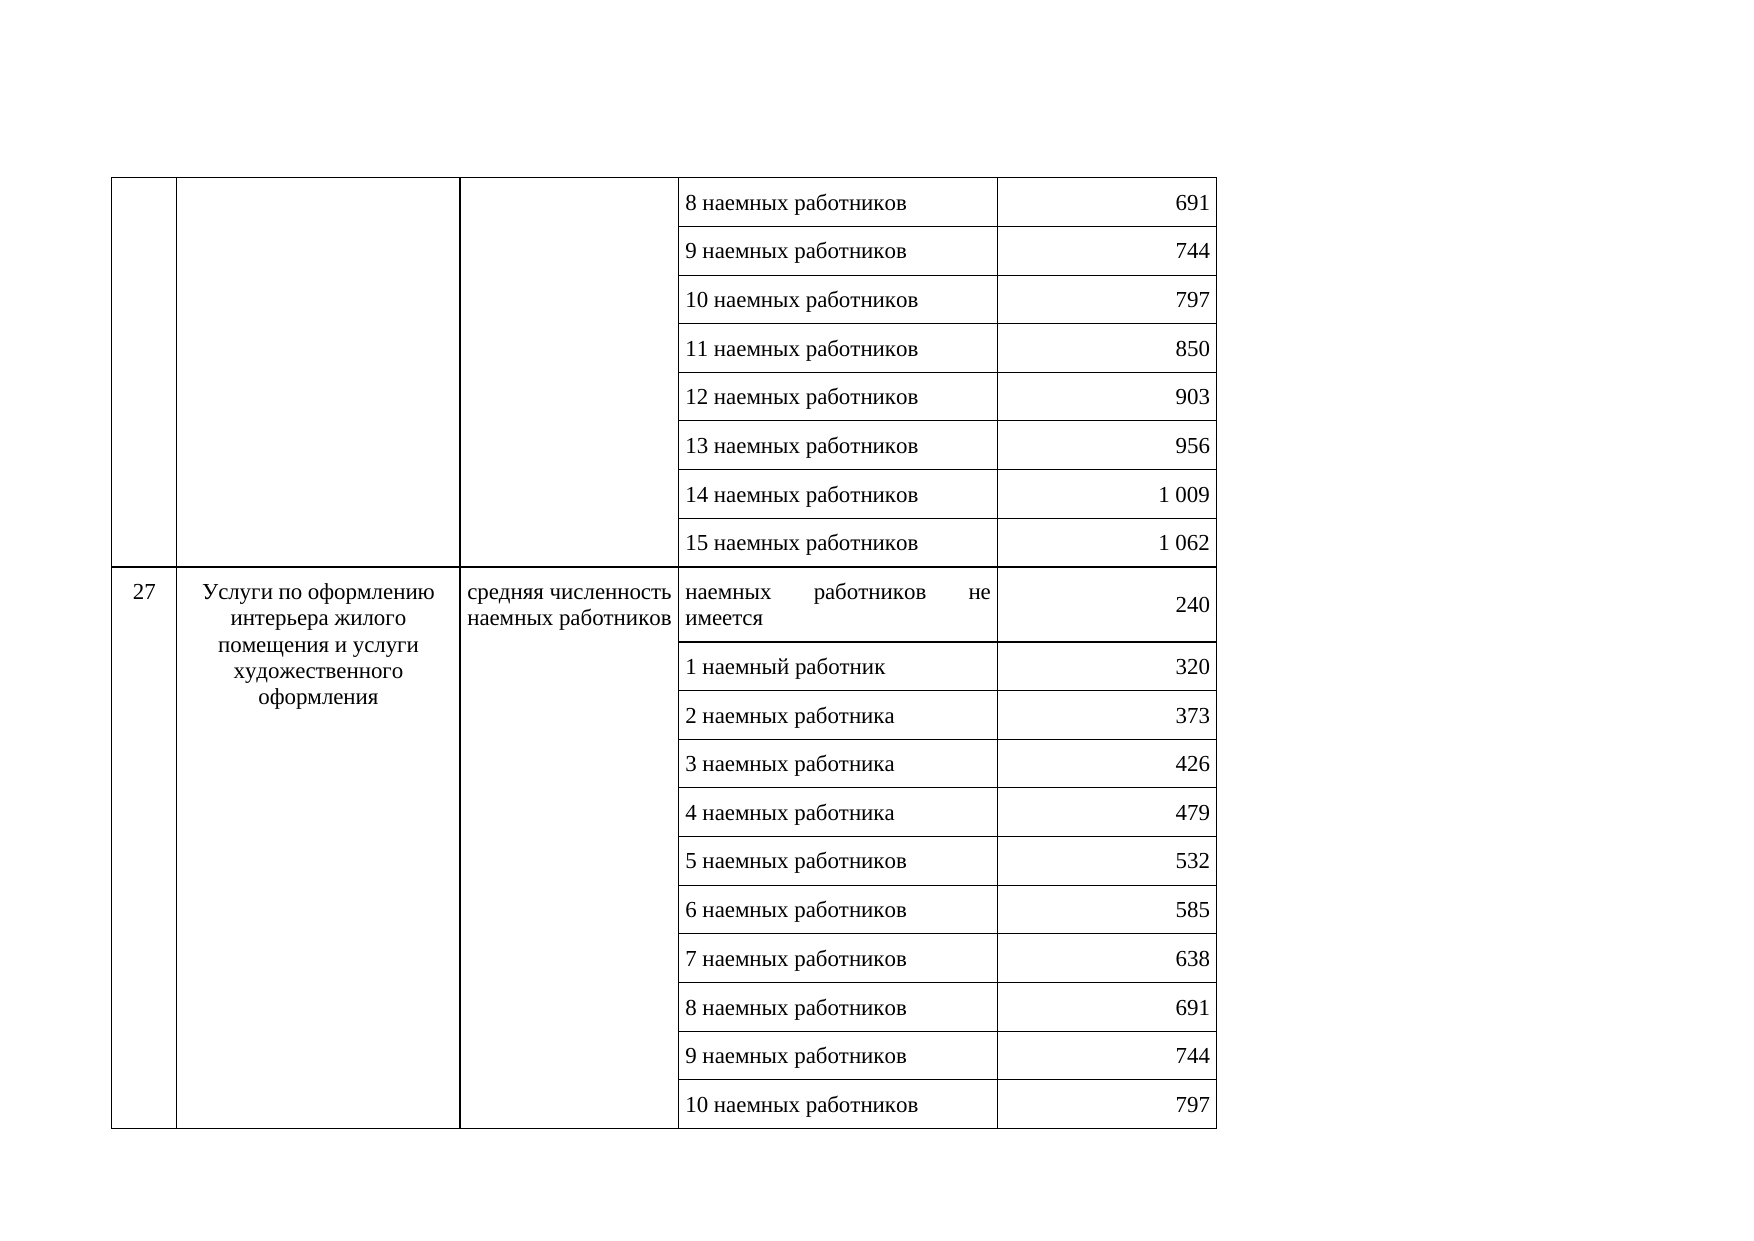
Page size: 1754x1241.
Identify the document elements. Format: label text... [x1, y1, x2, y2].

table_cell 240 [998, 568, 1216, 641]
table_cell 15 наемных работников [679, 519, 997, 566]
table_cell 9 наемных работников [679, 1032, 997, 1079]
table_cell 585 [998, 886, 1216, 933]
table_cell 11 наемных работников [679, 324, 997, 372]
table_cell 9 наемных работников [679, 227, 997, 274]
table_cell 691 [998, 178, 1216, 226]
table_cell 1 062 [998, 519, 1216, 566]
table_cell 8 наемных работников [679, 983, 997, 1031]
table_cell 13 наемных работников [679, 421, 997, 469]
table_cell 956 [998, 421, 1216, 469]
table_cell 744 [998, 1032, 1216, 1079]
table_cell 479 [998, 788, 1216, 836]
table_cell Услуги по оформлению интерьера жилого помещения и услуги художественного оформления [177, 568, 459, 1128]
table_cell 320 [998, 643, 1216, 690]
table_cell средняя численность наемных работников [461, 568, 678, 1128]
table_cell 6 наемных работников [679, 886, 997, 933]
table_cell 426 [998, 740, 1216, 787]
table_cell 8 наемных работников [679, 178, 997, 226]
table_cell 4 наемных работника [679, 788, 997, 836]
table_cell 1 009 [998, 470, 1216, 518]
table_cell 691 [998, 983, 1216, 1031]
table_cell 3 наемных работника [679, 740, 997, 787]
table_cell 10 наемных работников [679, 1080, 997, 1128]
table_cell 12 наемных работников [679, 373, 997, 420]
table_cell 27 [112, 568, 176, 1128]
table_cell 532 [998, 837, 1216, 884]
table_cell 14 наемных работников [679, 470, 997, 518]
table_cell 797 [998, 276, 1216, 323]
table_cell 797 [998, 1080, 1216, 1128]
table_cell 7 наемных работников [679, 934, 997, 982]
table_cell 744 [998, 227, 1216, 274]
table_cell 1 наемный работник [679, 643, 997, 690]
table_cell наемных работников не имеется [679, 568, 997, 641]
table_cell 2 наемных работника [679, 691, 997, 739]
table_cell 10 наемных работников [679, 276, 997, 323]
table_cell 903 [998, 373, 1216, 420]
table_cell 638 [998, 934, 1216, 982]
table_cell 850 [998, 324, 1216, 372]
table_cell 373 [998, 691, 1216, 739]
table_cell 5 наемных работников [679, 837, 997, 884]
